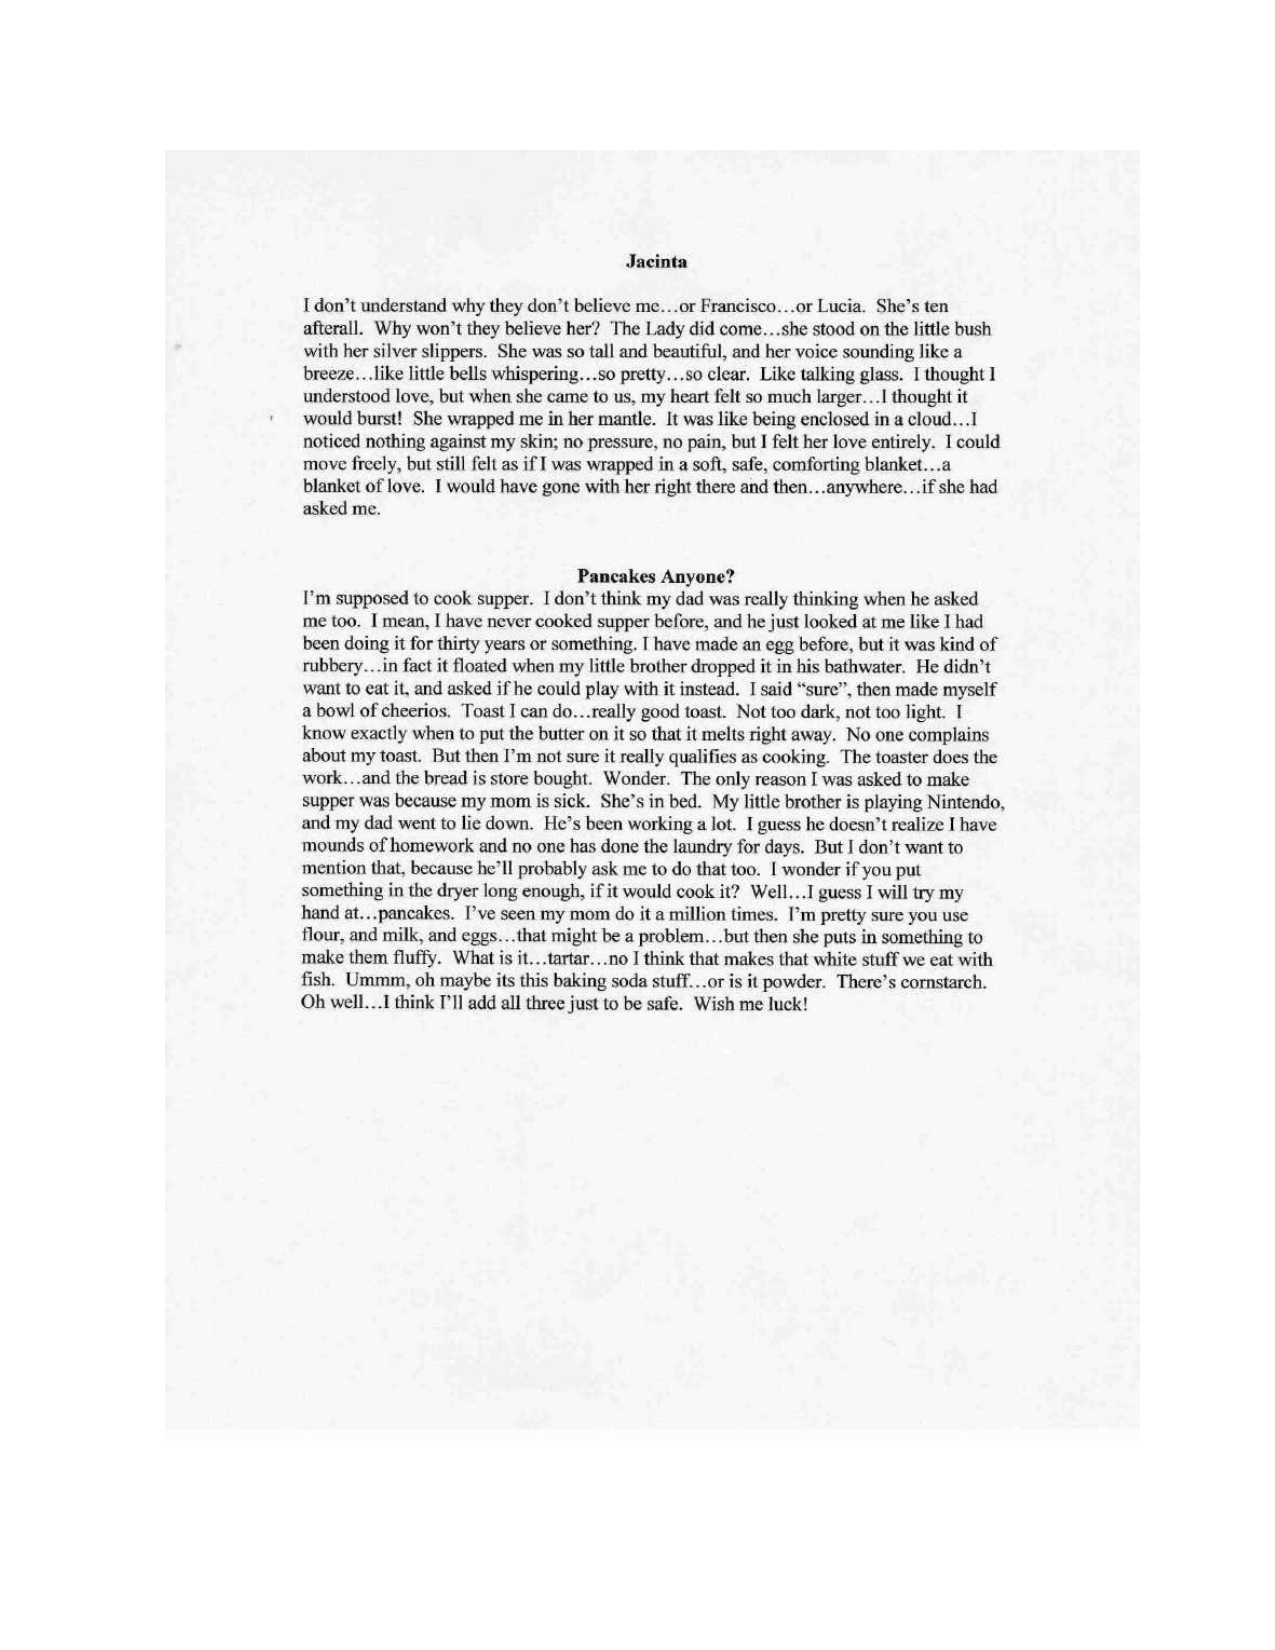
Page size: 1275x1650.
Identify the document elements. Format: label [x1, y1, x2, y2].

picture [165, 150, 1141, 1442]
